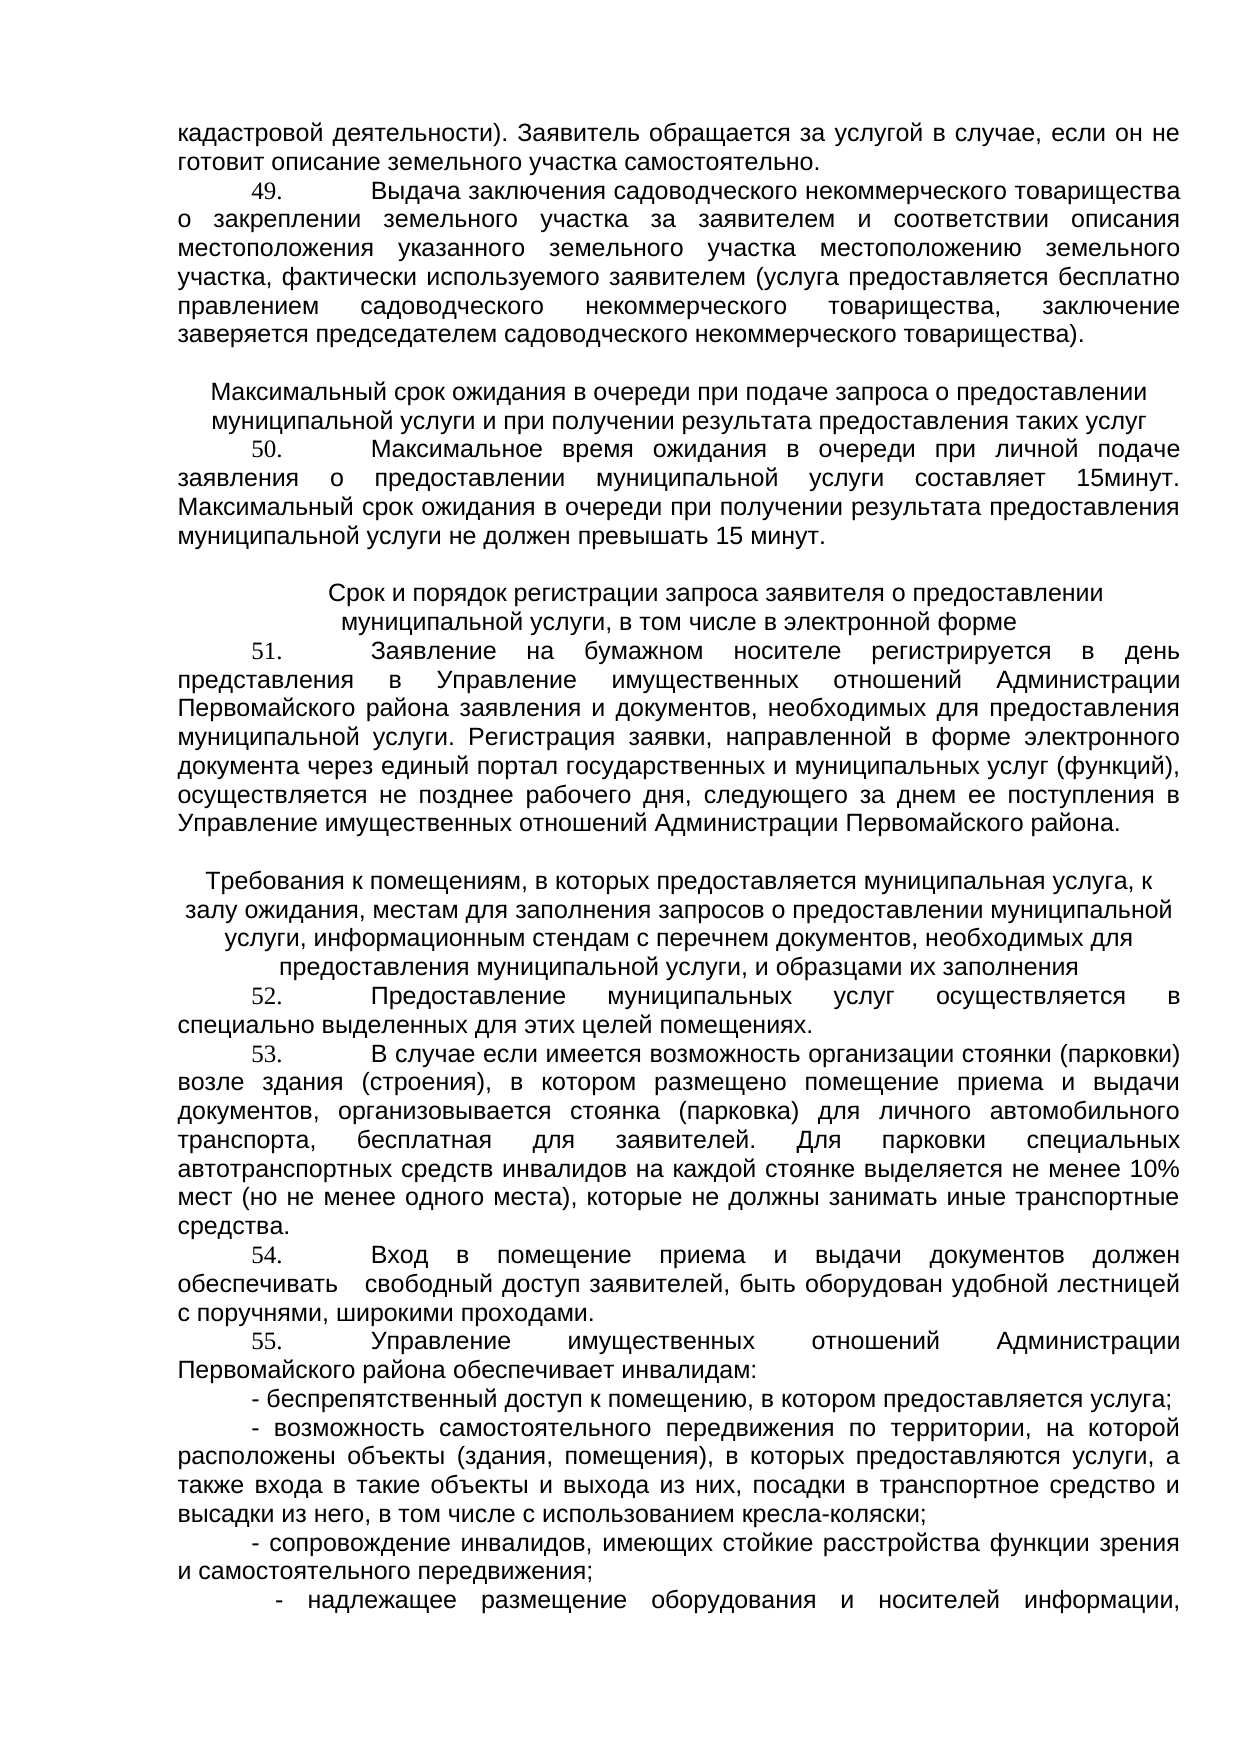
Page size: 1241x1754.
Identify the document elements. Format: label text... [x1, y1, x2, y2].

text - беспрепятственный доступ к помещению, в котором предоставляется услуга; [177, 1384, 1181, 1413]
list Вход в помещение приема и выдачи документов должен обеспечивать свободный доступ заявителей, быть оборудован удобной лестницей с поручнями, широкими проходами. [177, 1240, 1181, 1326]
list Выдача заключения садоводческого некоммерческого товарищества о закреплении земельного участка за заявителем и соответствии описания местоположения указанного земельного участка местоположению земельного участка, фактически используемого заявителем (услуга предоставляется бесплатно правлением садоводческого некоммерческого товарищества, заключение заверяется председателем садоводческого некоммерческого товарищества). [177, 176, 1181, 348]
list Заявление на бумажном носителе регистрируется в день представления в Управление имущественных отношений Администрации Первомайского района заявления и документов, необходимых для предоставления муниципальной услуги. Регистрация заявки, направленной в форме электронного документа через единый портал государственных и муниципальных услуг (функций), осуществляется не позднее рабочего дня, следующего за днем ее поступления в Управление имущественных отношений Администрации Первомайского района. [177, 636, 1181, 837]
list В случае если имеется возможность организации стоянки (парковки) возле здания (строения), в котором размещено помещение приема и выдачи документов, организовывается стоянка (парковка) для личного автомобильного транспорта, бесплатная для заявителей. Для парковки специальных автотранспортных средств инвалидов на каждой стоянке выделяется не менее 10% мест (но не менее одного места), которые не должны занимать иные транспортные средства. [177, 1038, 1181, 1240]
text - сопровождение инвалидов, имеющих стойкие расстройства функции зрения и самостоятельного передвижения; [177, 1528, 1181, 1585]
list Управление имущественных отношений Администрации Первомайского района обеспечивает инвалидам: [177, 1326, 1181, 1384]
list Максимальное время ожидания в очереди при личной подаче заявления о предоставлении муниципальной услуги составляет 15минут. Максимальный срок ожидания в очереди при получении результата предоставления муниципальной услуги не должен превышать 15 минут. [177, 434, 1181, 549]
list Предоставление муниципальных услуг осуществляется в специально выделенных для этих целей помещениях. [177, 981, 1181, 1038]
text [177, 1585, 1181, 1614]
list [177, 118, 1181, 176]
text Срок и порядок регистрации запроса заявителя о предоставлении муниципальной услуги, в том числе в электронной форме [177, 578, 1181, 636]
text Требования к помещениям, в которых предоставляется муниципальная услуга, к залу ожидания, местам для заполнения запросов о предоставлении муниципальной услуги, информационным стендам с перечнем документов, необходимых для предоставления муниципальной услуги, и образцами их заполнения [177, 866, 1181, 981]
text Максимальный срок ожидания в очереди при подаче запроса о предоставлении муниципальной услуги и при получении результата предоставления таких услуг [177, 377, 1181, 434]
text - возможность самостоятельного передвижения по территории, на которой расположены объекты (здания, помещения), в которых предоставляются услуги, а также входа в такие объекты и выхода из них, посадки в транспортное средство и высадки из него, в том числе с использованием кресла-коляски; [177, 1413, 1181, 1528]
